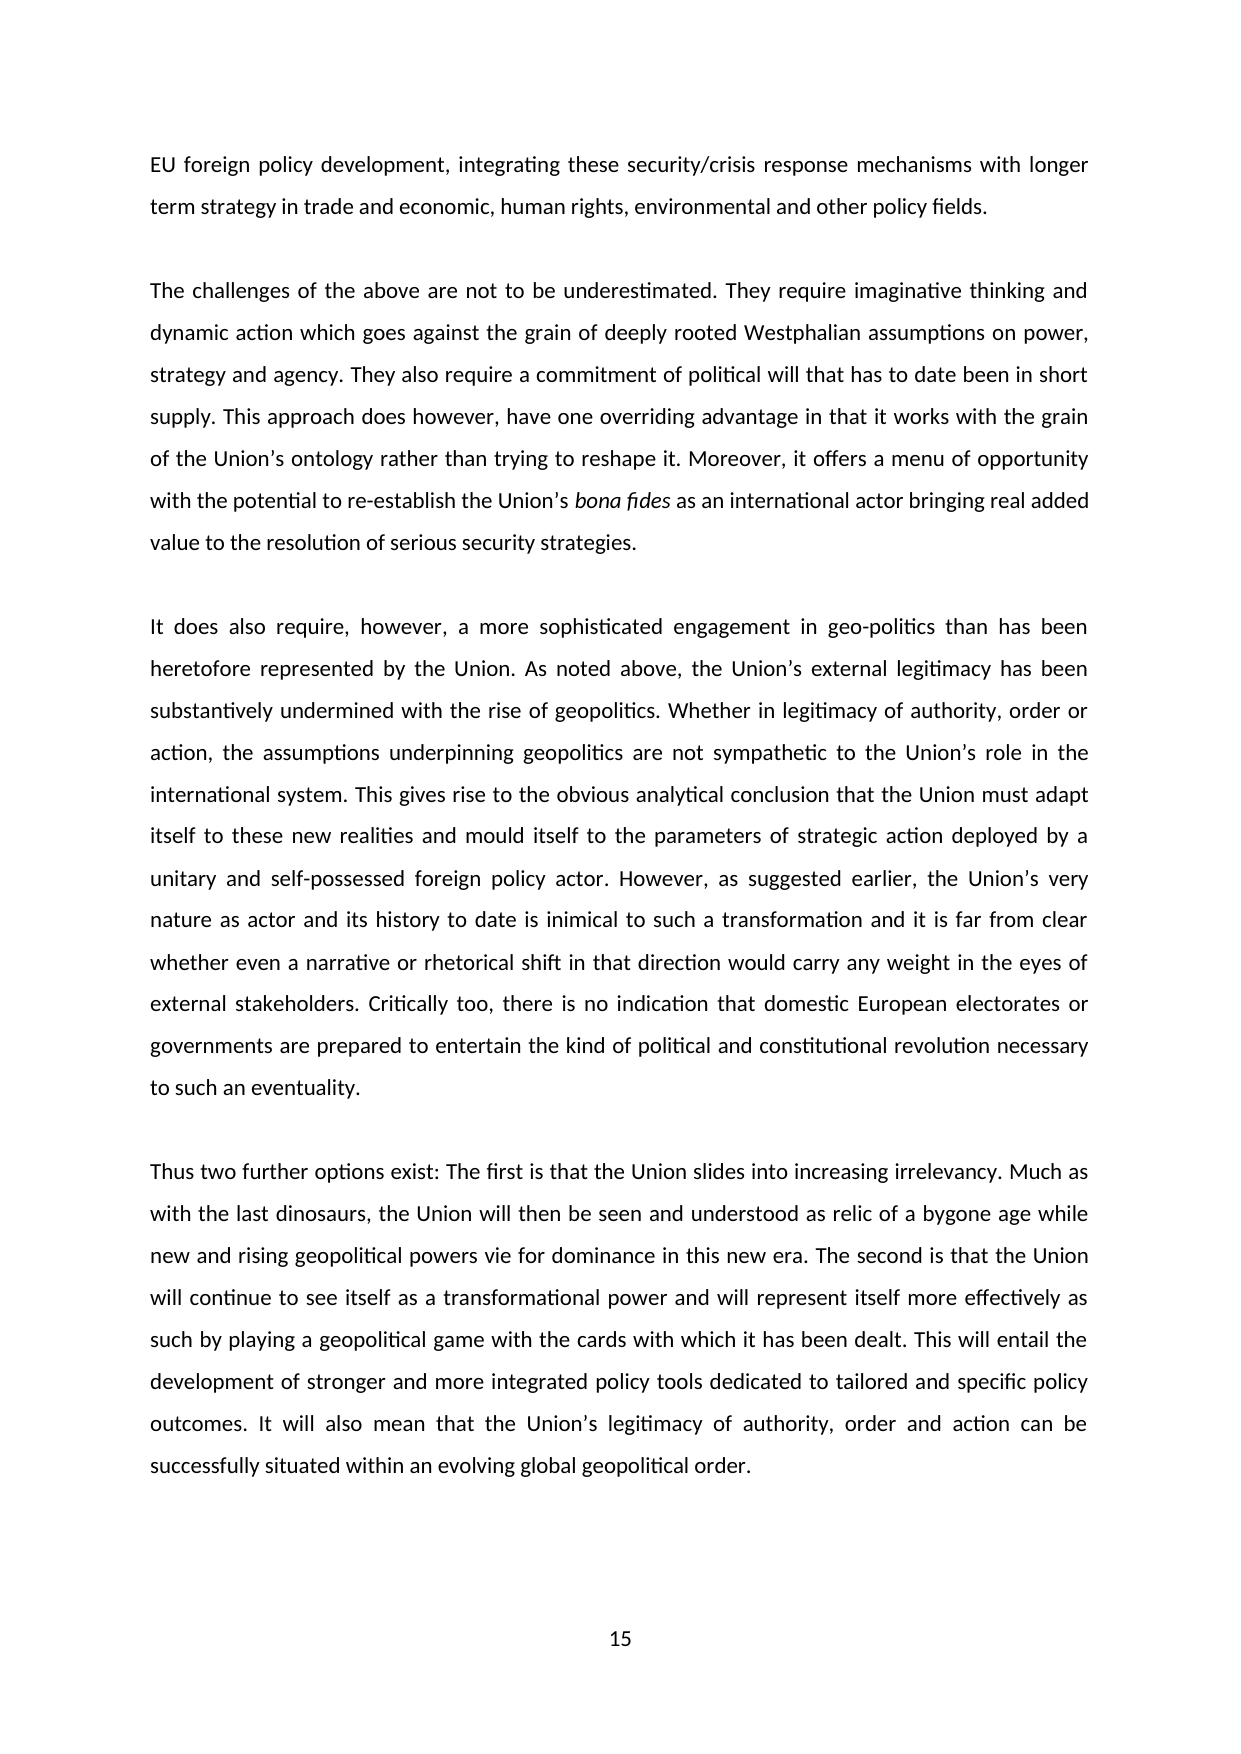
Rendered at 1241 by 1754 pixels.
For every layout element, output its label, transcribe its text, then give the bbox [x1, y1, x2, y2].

text The challenges of the above are not to be underestimated. They require imaginative thinking and dynamic action which goes against the grain of deeply rooted Westphalian assumptions on power, strategy and agency. They also require a commitment of political will that has to date been in short supply. This approach does however, have one overriding advantage in that it works with the grain of the Union’s ontology rather than trying to reshape it. Moreover, it offers a menu of opportunity with the potential to re-establish the Union’s bona fides as an international actor bringing real added value to the resolution of serious security strategies. [150, 276, 1090, 556]
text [150, 150, 1090, 220]
text It does also require, however, a more sophisticated engagement in geo-politics than has been heretofore represented by the Union. As noted above, the Union’s external legitimacy has been substantively undermined with the rise of geopolitics. Whether in legitimacy of authority, order or action, the assumptions underpinning geopolitics are not sympathetic to the Union’s role in the international system. This gives rise to the obvious analytical conclusion that the Union must adapt itself to these new realities and mould itself to the parameters of strategic action deployed by a unitary and self-possessed foreign policy actor. However, as suggested earlier, the Union’s very nature as actor and its history to date is inimical to such a transformation and it is far from clear whether even a narrative or rhetorical shift in that direction would carry any weight in the eyes of external stakeholders. Critically too, there is no indication that domestic European electorates or governments are prepared to entertain the kind of political and constitutional revolution necessary to such an eventuality. [150, 612, 1090, 1102]
text Thus two further options exist: The first is that the Union slides into increasing irrelevancy. Much as with the last dinosaurs, the Union will then be seen and understood as relic of a bygone age while new and rising geopolitical powers vie for dominance in this new era. The second is that the Union will continue to see itself as a transformational power and will represent itself more effectively as such by playing a geopolitical game with the cards with which it has been dealt. This will entail the development of stronger and more integrated policy tools dedicated to tailored and specific policy outcomes. It will also mean that the Union’s legitimacy of authority, order and action can be successfully situated within an evolving global geopolitical order. [150, 1157, 1090, 1479]
